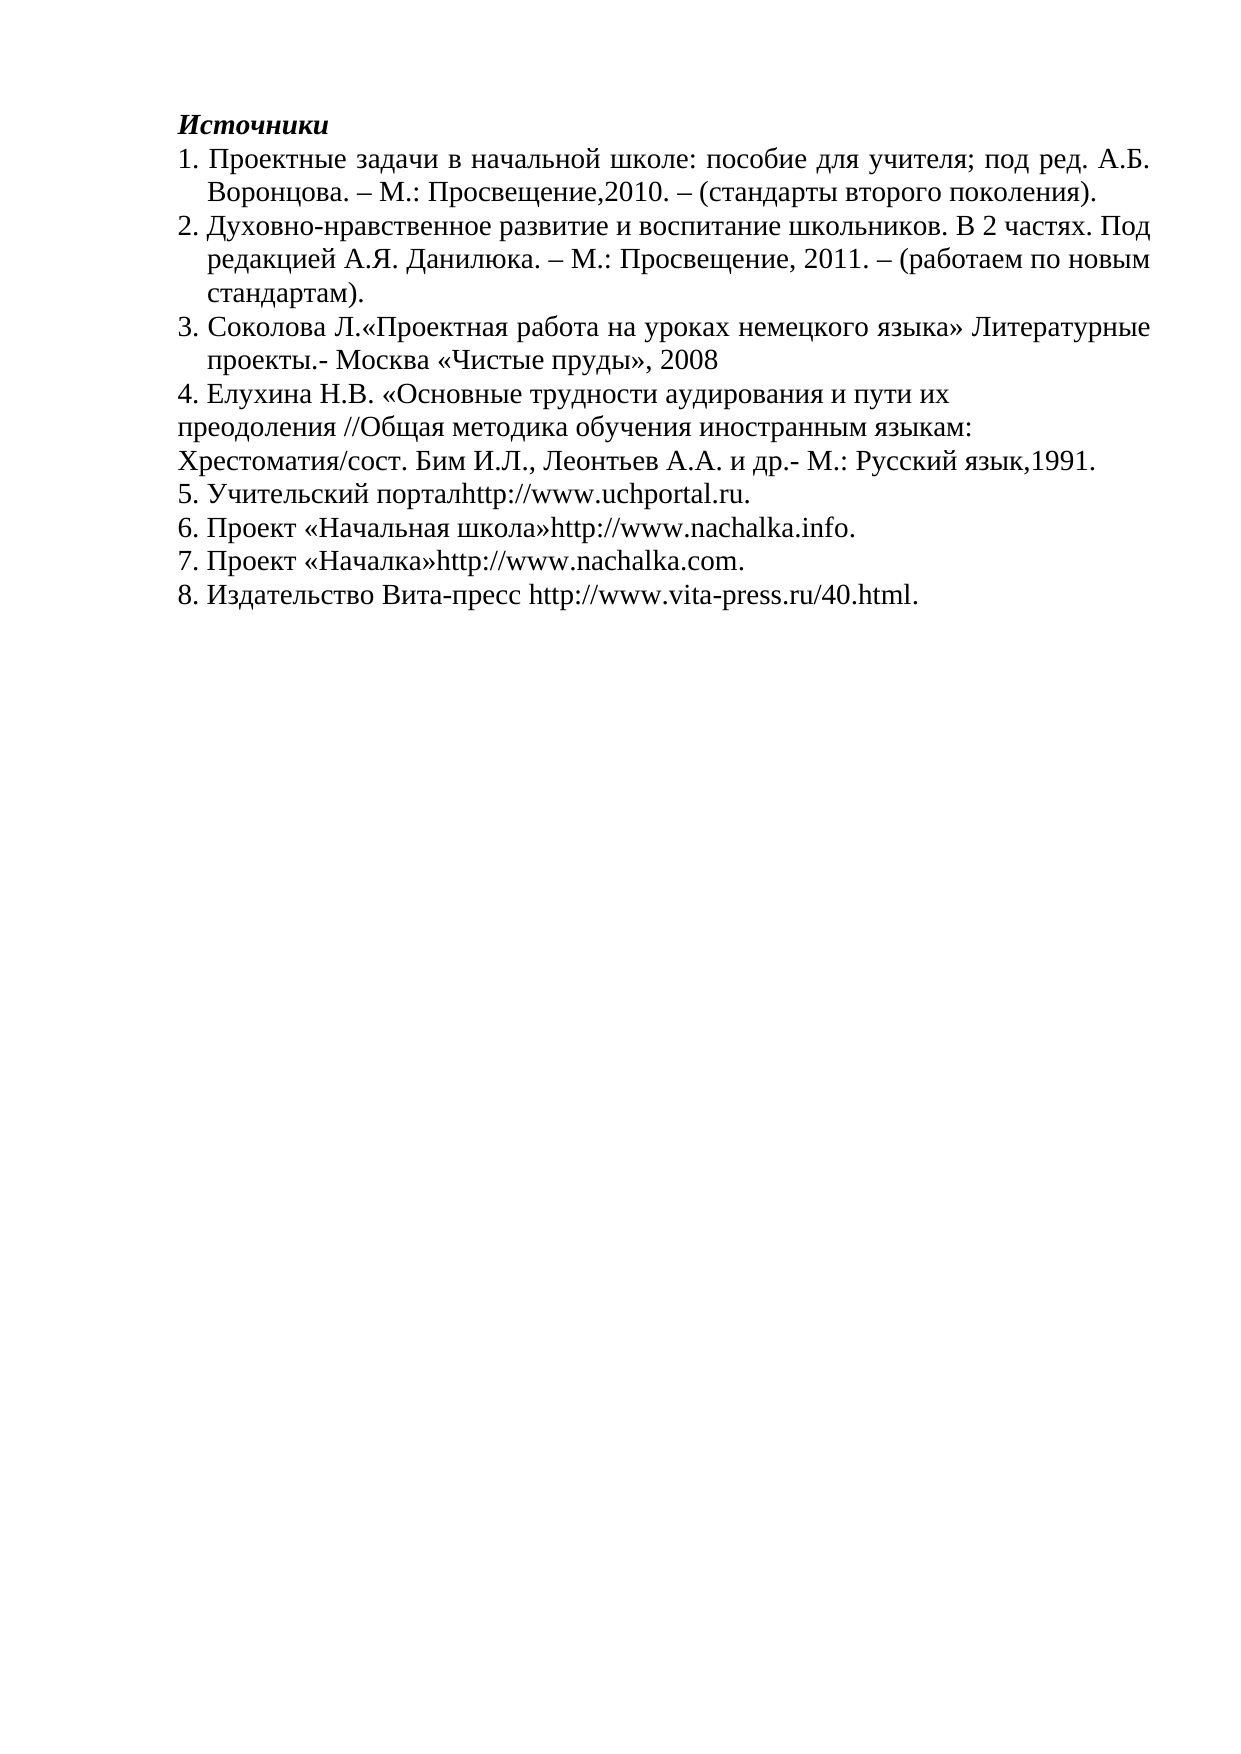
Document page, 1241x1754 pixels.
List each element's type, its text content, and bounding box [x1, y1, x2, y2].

text Источники [177, 107, 1152, 141]
text 3. Соколова Л.«Проектная работа на уроках немецкого языка» Литературные проекты.- Москва «Чистые пруды», 2008 [177, 309, 1152, 376]
text 6. Проект «Начальная школа»http://www.nachalka.info. [177, 510, 1152, 543]
text 4. Елухина Н.В. «Основные трудности аудирования и пути их преодоления //Общая методика обучения иностранным языкам: Хрестоматия/сост. Бим И.Л., Леонтьев А.А. и др.- М.: Русский язык,1991. [177, 376, 1152, 476]
text 8. Издательство Вита-пресс http://www.vita-press.ru/40.html. [177, 577, 1152, 611]
text 2. Духовно-нравственное развитие и воспитание школьников. В 2 частях. Под редакцией А.Я. Данилюка. – М.: Просвещение, 2011. – (работаем по новым стандартам). [177, 208, 1152, 309]
text 7. Проект «Началка»http://www.nachalka.com. [177, 543, 1152, 577]
text 1. Проектные задачи в начальной школе: пособие для учителя; под ред. А.Б. Воронцова. – М.: Просвещение,2010. – (стандарты второго поколения). [177, 141, 1152, 208]
text 5. Учительский порталhttp://www.uchportal.ru. [177, 476, 1152, 510]
